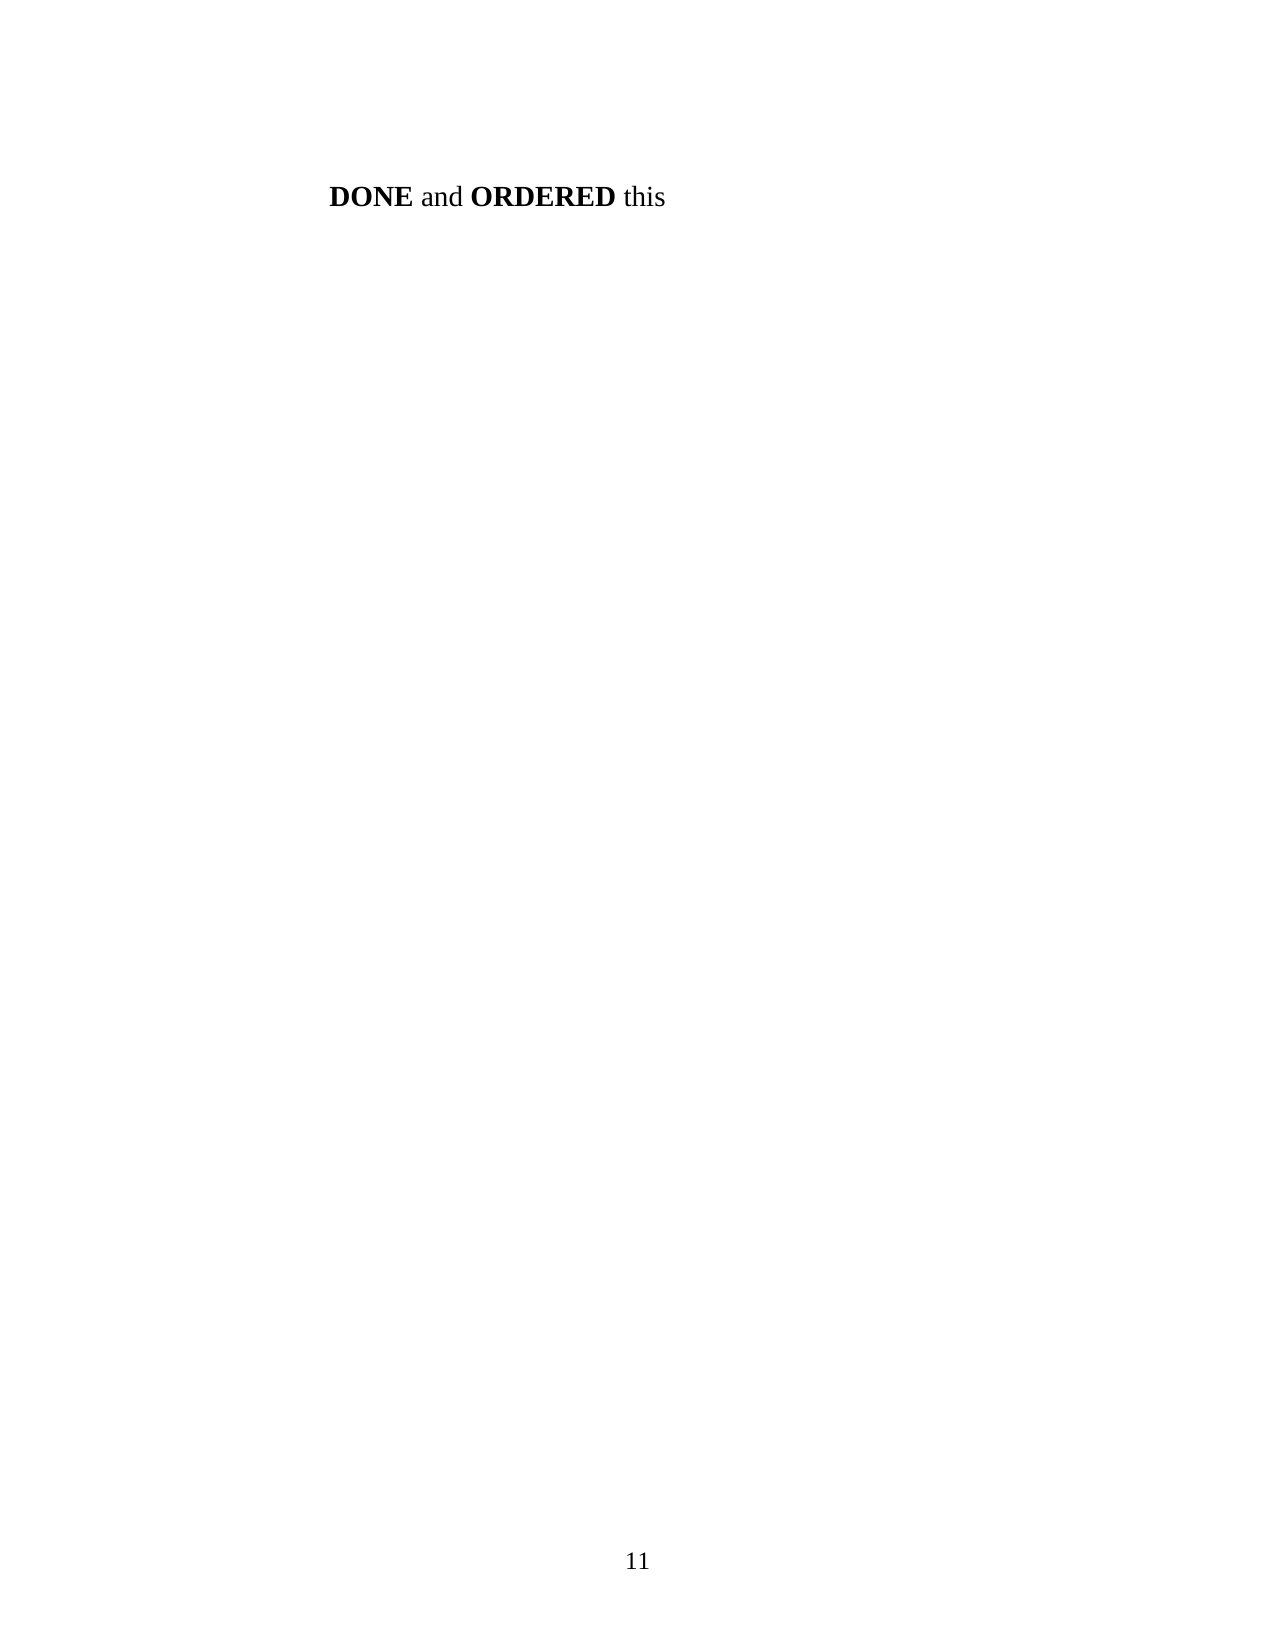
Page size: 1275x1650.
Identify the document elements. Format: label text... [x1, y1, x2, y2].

text DONE and ORDERED this [225, 179, 1125, 213]
